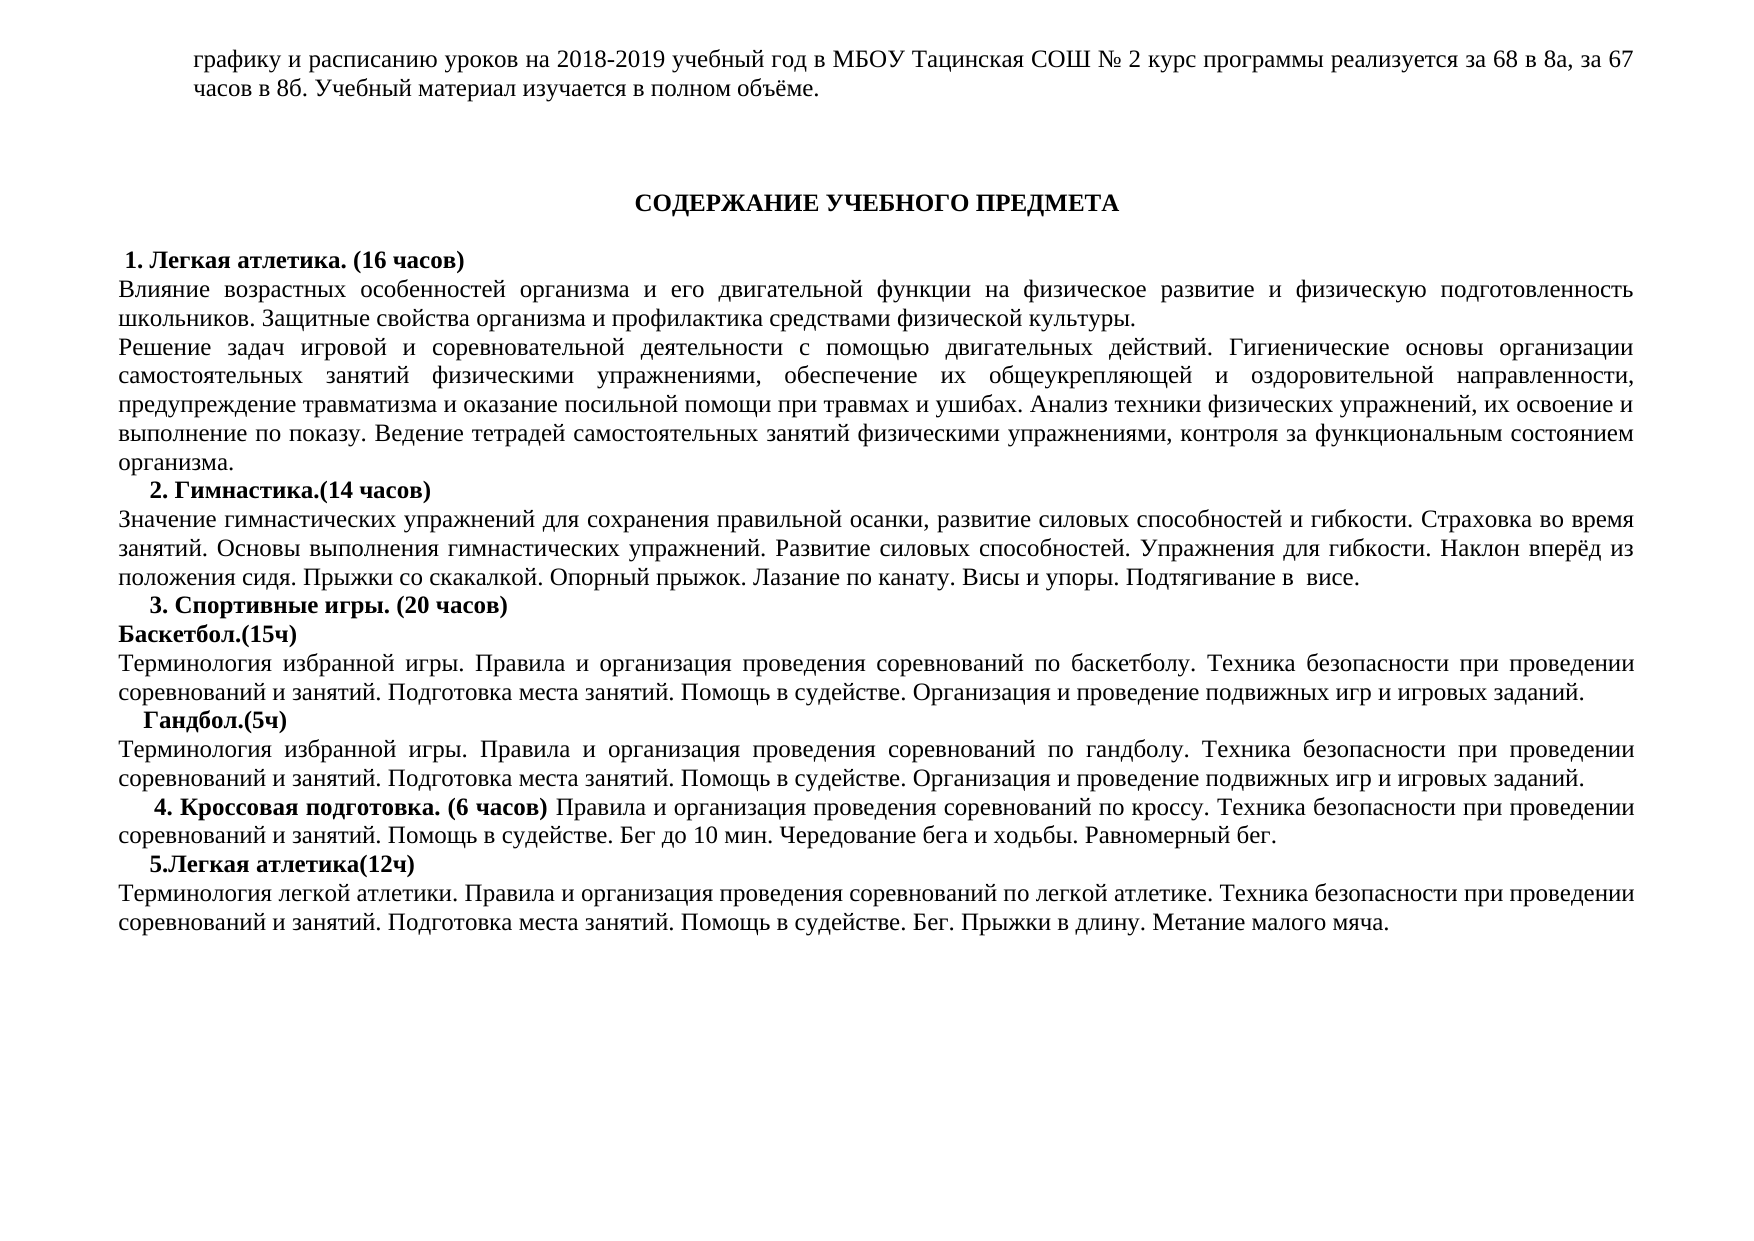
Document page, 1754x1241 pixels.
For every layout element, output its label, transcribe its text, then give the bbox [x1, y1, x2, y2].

text Терминология избранной игры. Правила и организация проведения соревнований по баскетболу. Техника безопасности при проведении соревнований и занятий. Подготовка места занятий. Помощь в судействе. Организация и проведение подвижных игр и игровых заданий. [118, 648, 1636, 706]
text СОДЕРЖАНИЕ УЧЕБНОГО ПРЕДМЕТА [118, 188, 1636, 217]
text Баскетбол.(15ч) [118, 619, 1636, 648]
text 4. Кроссовая подготовка. (6 часов) Правила и организация проведения соревнований по кроссу. Техника безопасности при проведении соревнований и занятий. Помощь в судействе. Бег до 10 мин. Чередование бега и ходьбы. Равномерный бег. [118, 792, 1636, 849]
text Гандбол.(5ч) [118, 706, 1636, 734]
text Терминология легкой атлетики. Правила и организация проведения соревнований по легкой атлетике. Техника безопасности при проведении соревнований и занятий. Подготовка места занятий. Помощь в судействе. Бег. Прыжки в длину. Метание малого мяча. [118, 878, 1636, 936]
text 1. Легкая атлетика. (16 часов) [118, 246, 1636, 274]
text Значение гимнастических упражнений для сохранения правильной осанки, развитие силовых способностей и гибкости. Страховка во время занятий. Основы выполнения гимнастических упражнений. Развитие силовых способностей. Упражнения для гибкости. Наклон вперёд из положения сидя. Прыжки со скакалкой. Опорный прыжок. Лазание по канату. Висы и упоры. Подтягивание в висе. [118, 504, 1636, 591]
text 5.Легкая атлетика(12ч) [118, 849, 1636, 878]
text Терминология избранной игры. Правила и организация проведения соревнований по гандболу. Техника безопасности при проведении соревнований и занятий. Подготовка места занятий. Помощь в судействе. Организация и проведение подвижных игр и игровых заданий. [118, 734, 1636, 792]
text Влияние возрастных особенностей организма и его двигательной функции на физическое развитие и физическую подготовленность школьников. Защитные свойства организма и профилактика средствами физической культуры. [118, 274, 1636, 332]
text Решение задач игровой и соревновательной деятельности с помощью двигательных действий. Гигиенические основы организации самостоятельных занятий физическими упражнениями, обеспечение их общеукрепляющей и оздоровительной направленности, предупреждение травматизма и оказание посильной помощи при травмах и ушибах. Анализ техники физических упражнений, их освоение и выполнение по показу. Ведение тетрадей самостоятельных занятий физическими упражнениями, контроля за функциональным состоянием организма. [118, 332, 1636, 476]
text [193, 44, 1636, 102]
text 3. Спортивные игры. (20 часов) [118, 591, 1636, 619]
text 2. Гимнастика.(14 часов) [118, 476, 1636, 504]
